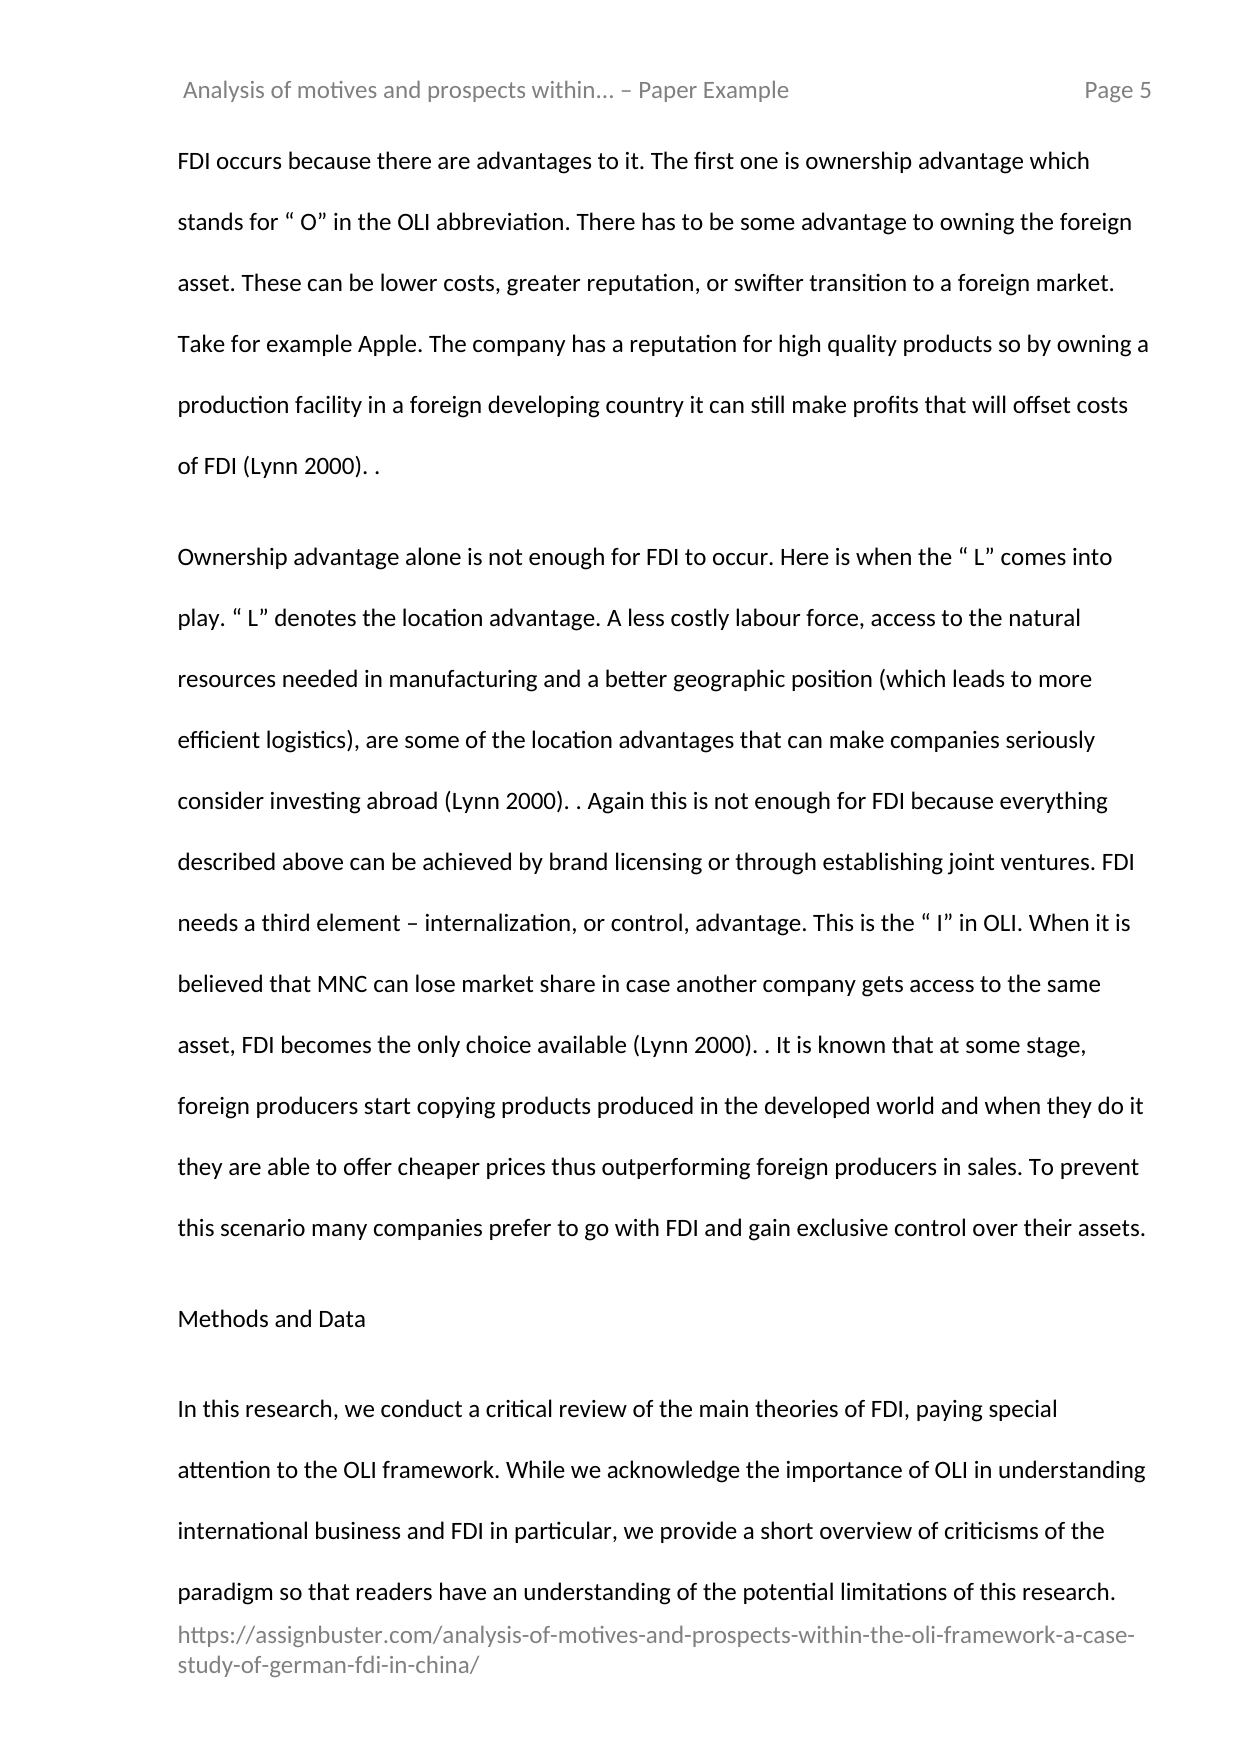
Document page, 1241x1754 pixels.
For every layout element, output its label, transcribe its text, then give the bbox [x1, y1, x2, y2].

text In this research, we conduct a critical review of the main theories of FDI, paying special attention to the OLI framework. While we acknowledge the importance of OLI in understanding international business and FDI in particular, we provide a short overview of criticisms of the paradigm so that readers have an understanding of the potential limitations of this research. [177, 1393, 1152, 1607]
text Ownership advantage alone is not enough for FDI to occur. Here is when the “ L” comes into play. “ L” denotes the location advantage. A less costly labour force, access to the natural resources needed in manufacturing and a better geographic position (which leads to more efficient logistics), are some of the location advantages that can make companies seriously consider investing abroad (Lynn 2000). . Again this is not enough for FDI because everything described above can be achieved by brand licensing or through establishing joint ventures. FDI needs a third element – internalization, or control, advantage. This is the “ I” in OLI. When it is believed that MNC can lose market share in case another company gets access to the same asset, FDI becomes the only choice available (Lynn 2000). . It is known that at some stage, foreign producers start copying products produced in the developed world and when they do it they are able to offer cheaper prices thus outperforming foreign producers in sales. To prevent this scenario many companies prefer to go with FDI and gain exclusive control over their assets. [177, 541, 1152, 1243]
text Methods and Data [177, 1303, 1152, 1333]
text FDI occurs because there are advantages to it. The first one is ownership advantage which stands for “ O” in the OLI abbreviation. There has to be some advantage to owning the foreign asset. These can be lower costs, greater reputation, or swifter transition to a foreign market. Take for example Apple. The company has a reputation for high quality products so by owning a production facility in a foreign developing country it can still make profits that will offset costs of FDI (Lynn 2000). . [177, 145, 1152, 481]
